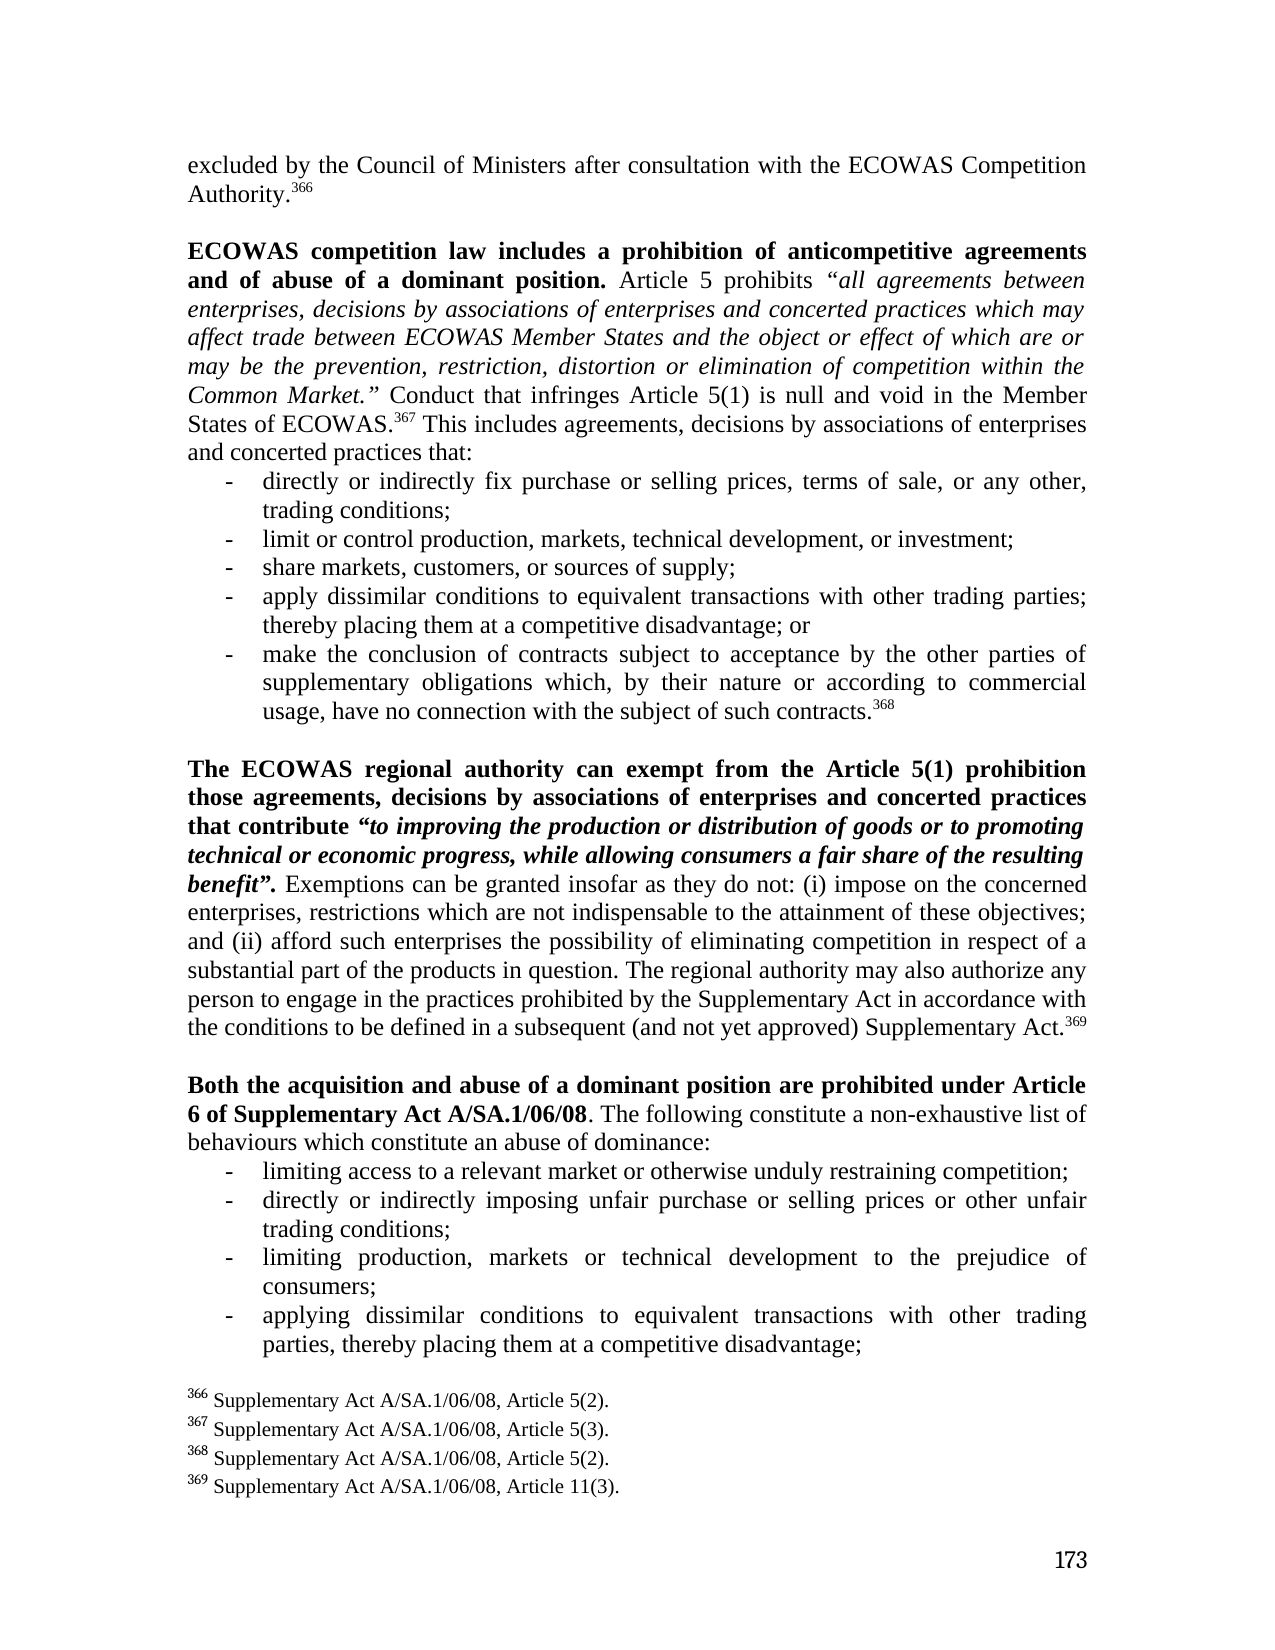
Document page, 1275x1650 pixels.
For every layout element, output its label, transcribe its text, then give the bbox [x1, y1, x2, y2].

list apply dissimilar conditions to equivalent transactions with other trading parties; thereby placing them at a competitive disadvantage; or [225, 581, 1087, 639]
list limiting production, markets or technical development to the prejudice of consumers; [225, 1242, 1087, 1300]
list directly or indirectly imposing unfair purchase or selling prices or other unfair trading conditions; [225, 1185, 1087, 1242]
list applying dissimilar conditions to equivalent transactions with other trading parties, thereby placing them at a competitive disadvantage; [225, 1300, 1087, 1357]
list directly or indirectly fix purchase or selling prices, terms of sale, or any other, trading conditions; [225, 466, 1087, 524]
text ECOWAS competition law includes a prohibition of anticompetitive agreements and of abuse of a dominant position. Article 5 prohibits “all agreements between enterprises, decisions by associations of enterprises and concerted practices which may affect trade between ECOWAS Member States and the object or effect of which are or may be the prevention, restriction, distortion or elimination of competition within the Common Market.” Conduct that infringes Article 5(1) is null and void in the Member States of ECOWAS. This includes agreements, decisions by associations of enterprises and concerted practices that: [187, 236, 1087, 466]
text In terms of scope of application, Supplementary Act A/SA.1/06/08 establishes that the rules on competition shall also be applicable to SOEs. On the other hand, the following activities may be excluded from the scope of the Supplementary Act: (i) labor-related matters, including collective bargaining agreements; (ii) activities excluded by treaty or international agreement; (iii) professional associations’ activities that develop professional standards necessary to protect the public; and (iv) any other activity excluded by the Council of Ministers after consultation with the ECOWAS Competition Authority. [187, 150, 1087, 207]
text Both the acquisition and abuse of a dominant position are prohibited under Article 6 of Supplementary Act A/SA.1/06/08. The following constitute a non-exhaustive list of behaviours which constitute an abuse of dominance: [187, 1070, 1087, 1156]
list limit or control production, markets, technical development, or investment; [225, 524, 1087, 552]
list limiting access to a relevant market or otherwise unduly restraining competition; [225, 1156, 1087, 1185]
text The ECOWAS regional authority can exempt from the Article 5(1) prohibition those agreements, decisions by associations of enterprises and concerted practices that contribute “to improving the production or distribution of goods or to promoting technical or economic progress, while allowing consumers a fair share of the resulting benefit”. Exemptions can be granted insofar as they do not: (i) impose on the concerned enterprises, restrictions which are not indispensable to the attainment of these objectives; and (ii) afford such enterprises the possibility of eliminating competition in respect of a substantial part of the products in question. The regional authority may also authorize any person to engage in the practices prohibited by the Supplementary Act in accordance with the conditions to be defined in a subsequent (and not yet approved) Supplementary Act. [187, 754, 1087, 1041]
list make the conclusion of contracts subject to acceptance by the other parties of supplementary obligations which, by their nature or according to commercial usage, have no connection with the subject of such contracts. [225, 639, 1087, 725]
list share markets, customers, or sources of supply; [225, 552, 1087, 581]
